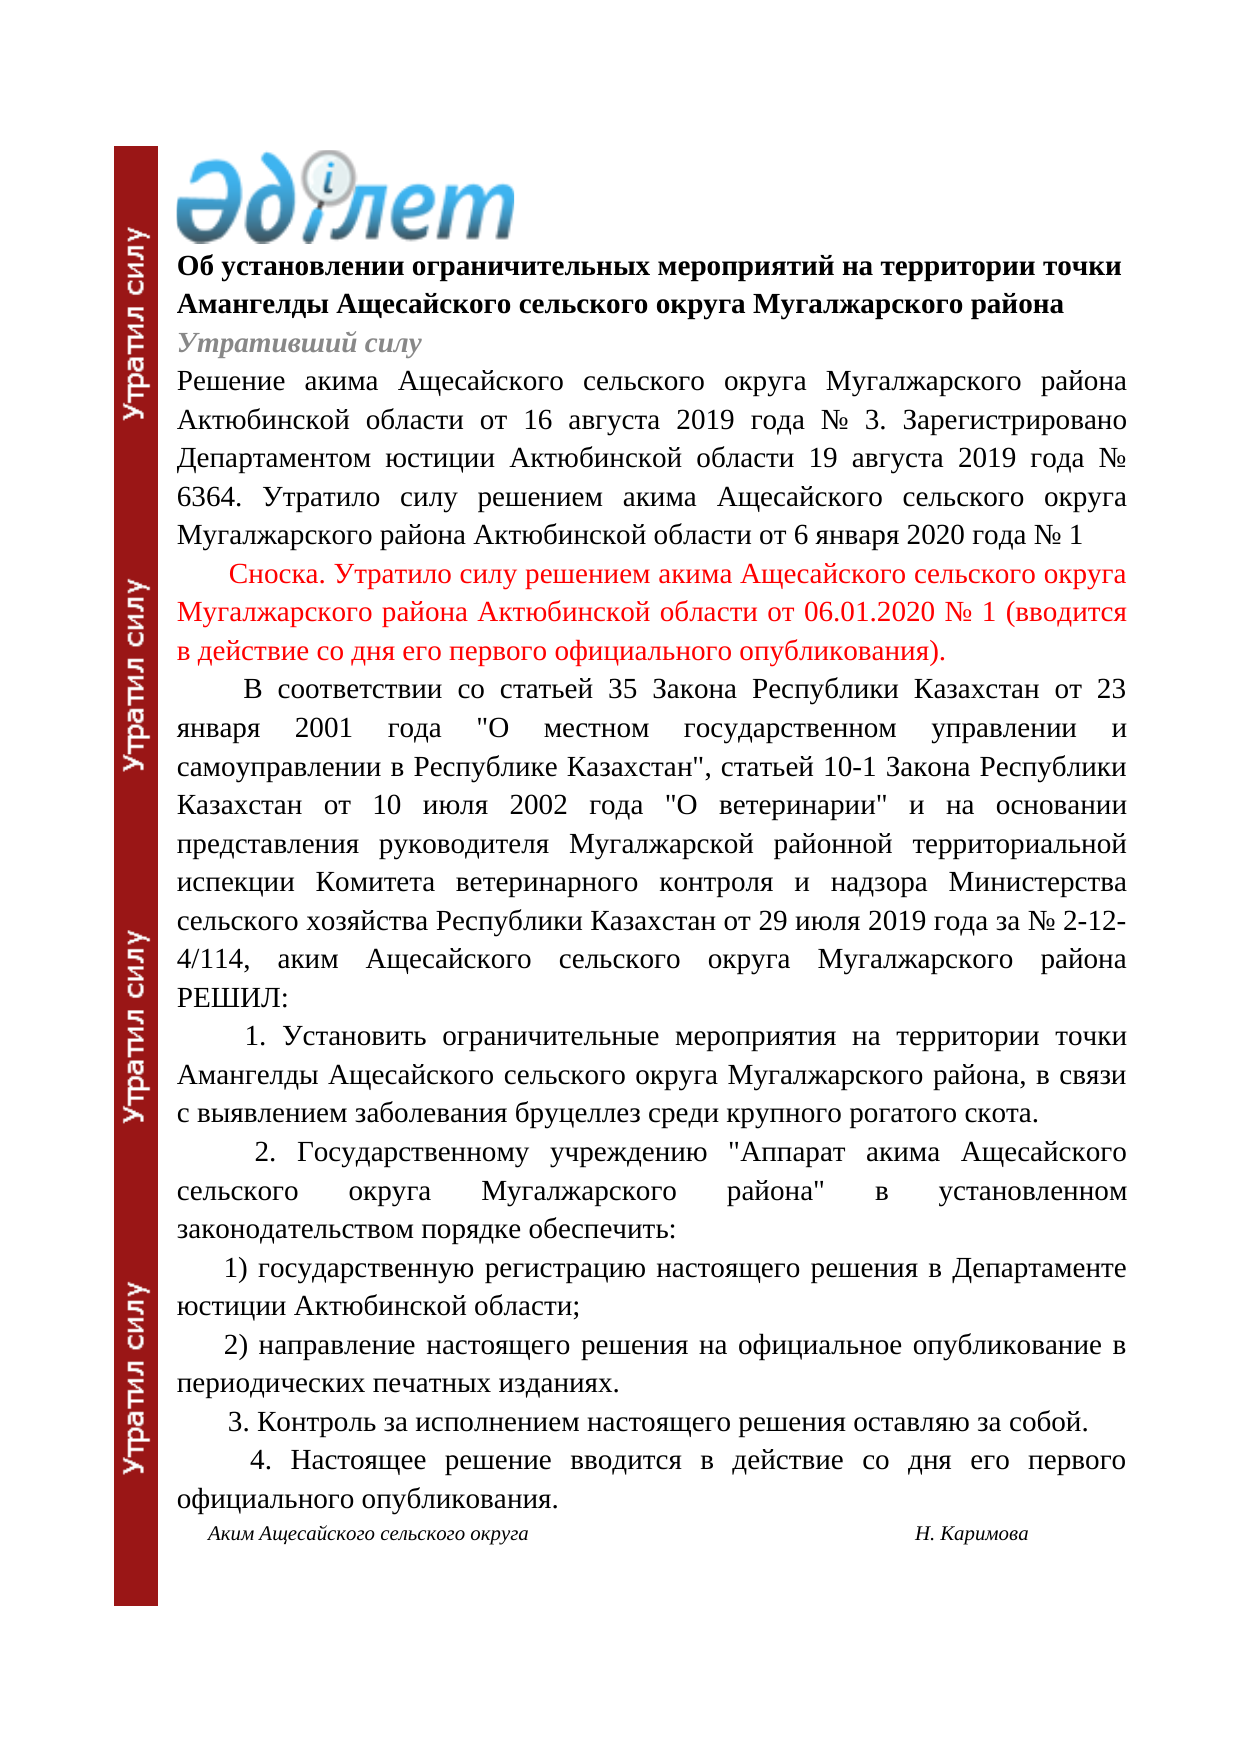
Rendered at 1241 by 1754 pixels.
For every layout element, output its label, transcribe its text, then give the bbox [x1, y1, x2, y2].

table_header Аким Ащесайского сельского округа [101, 1520, 913, 1551]
text 4. Настоящее решение вводится в действие со дня его первого официального опубликования. [112, 1442, 1128, 1514]
picture [114, 551, 158, 556]
picture [114, 1514, 158, 1520]
picture [114, 358, 158, 363]
text Об установлении ограничительных мероприятий на территории точки Амангелды Ащесайского сельского округа Мугалжарского района [112, 248, 1128, 320]
text Утративший силу [112, 325, 1128, 358]
picture [176, 150, 515, 244]
picture [114, 1129, 158, 1134]
table_header Н. Каримова [913, 1520, 1240, 1551]
picture [114, 1437, 158, 1442]
text Сноска. Утратило силу решением акима Ащесайского сельского округа Мугалжарского района Актюбинской области от 06.01.2020 № 1 (вводится в действие со дня его первого официального опубликования). [112, 556, 1128, 667]
text В соответствии со статьей 35 Закона Республики Казахстан от 23 января 2001 года "О местном государственном управлении и самоуправлении в Республике Казахстан", статьей 10-1 Закона Республики Казахстан от 10 июля 2002 года "О ветеринарии" и на основании представления руководителя Мугалжарской районной территориальной испекции Комитета ветеринарного контроля и надзора Министерства сельского хозяйства Республики Казахстан от 29 июля 2019 года за № 2-12-4/114, аким Ащесайского сельского округа Мугалжарского района РЕШИЛ: [112, 672, 1128, 1013]
text Решение акима Ащесайского сельского округа Мугалжарского района Актюбинской области от 16 августа 2019 года № 3. Зарегистрировано Департаментом юстиции Актюбинской области 19 августа 2019 года № 6364. Утратило силу решением акима Ащесайского сельского округа Мугалжарского района Актюбинской области от 6 января 2020 года № 1 [112, 363, 1128, 551]
text 2) направление настоящего решения на официальное опубликование в периодических печатных изданиях. [112, 1327, 1128, 1399]
text 3. Контроль за исполнением настоящего решения оставляю за собой. [112, 1404, 1128, 1437]
picture [114, 1551, 158, 1606]
picture [114, 1245, 158, 1250]
picture [114, 1322, 158, 1327]
picture [114, 1399, 158, 1404]
text 2. Государственному учреждению "Аппарат акима Ащесайского сельского округа Мугалжарского района" в установленном законодательством порядке обеспечить: [112, 1134, 1128, 1245]
picture [114, 146, 158, 248]
picture [114, 667, 158, 672]
picture [114, 320, 158, 325]
text 1. Установить ограничительные мероприятия на территории точки Амангелды Ащесайского сельского округа Мугалжарского района, в связи с выявлением заболевания бруцеллез среди крупного рогатого скота. [112, 1018, 1128, 1129]
text 1) государственную регистрацию настоящего решения в Департаменте юстиции Актюбинской области; [112, 1250, 1128, 1322]
picture [114, 1013, 158, 1018]
